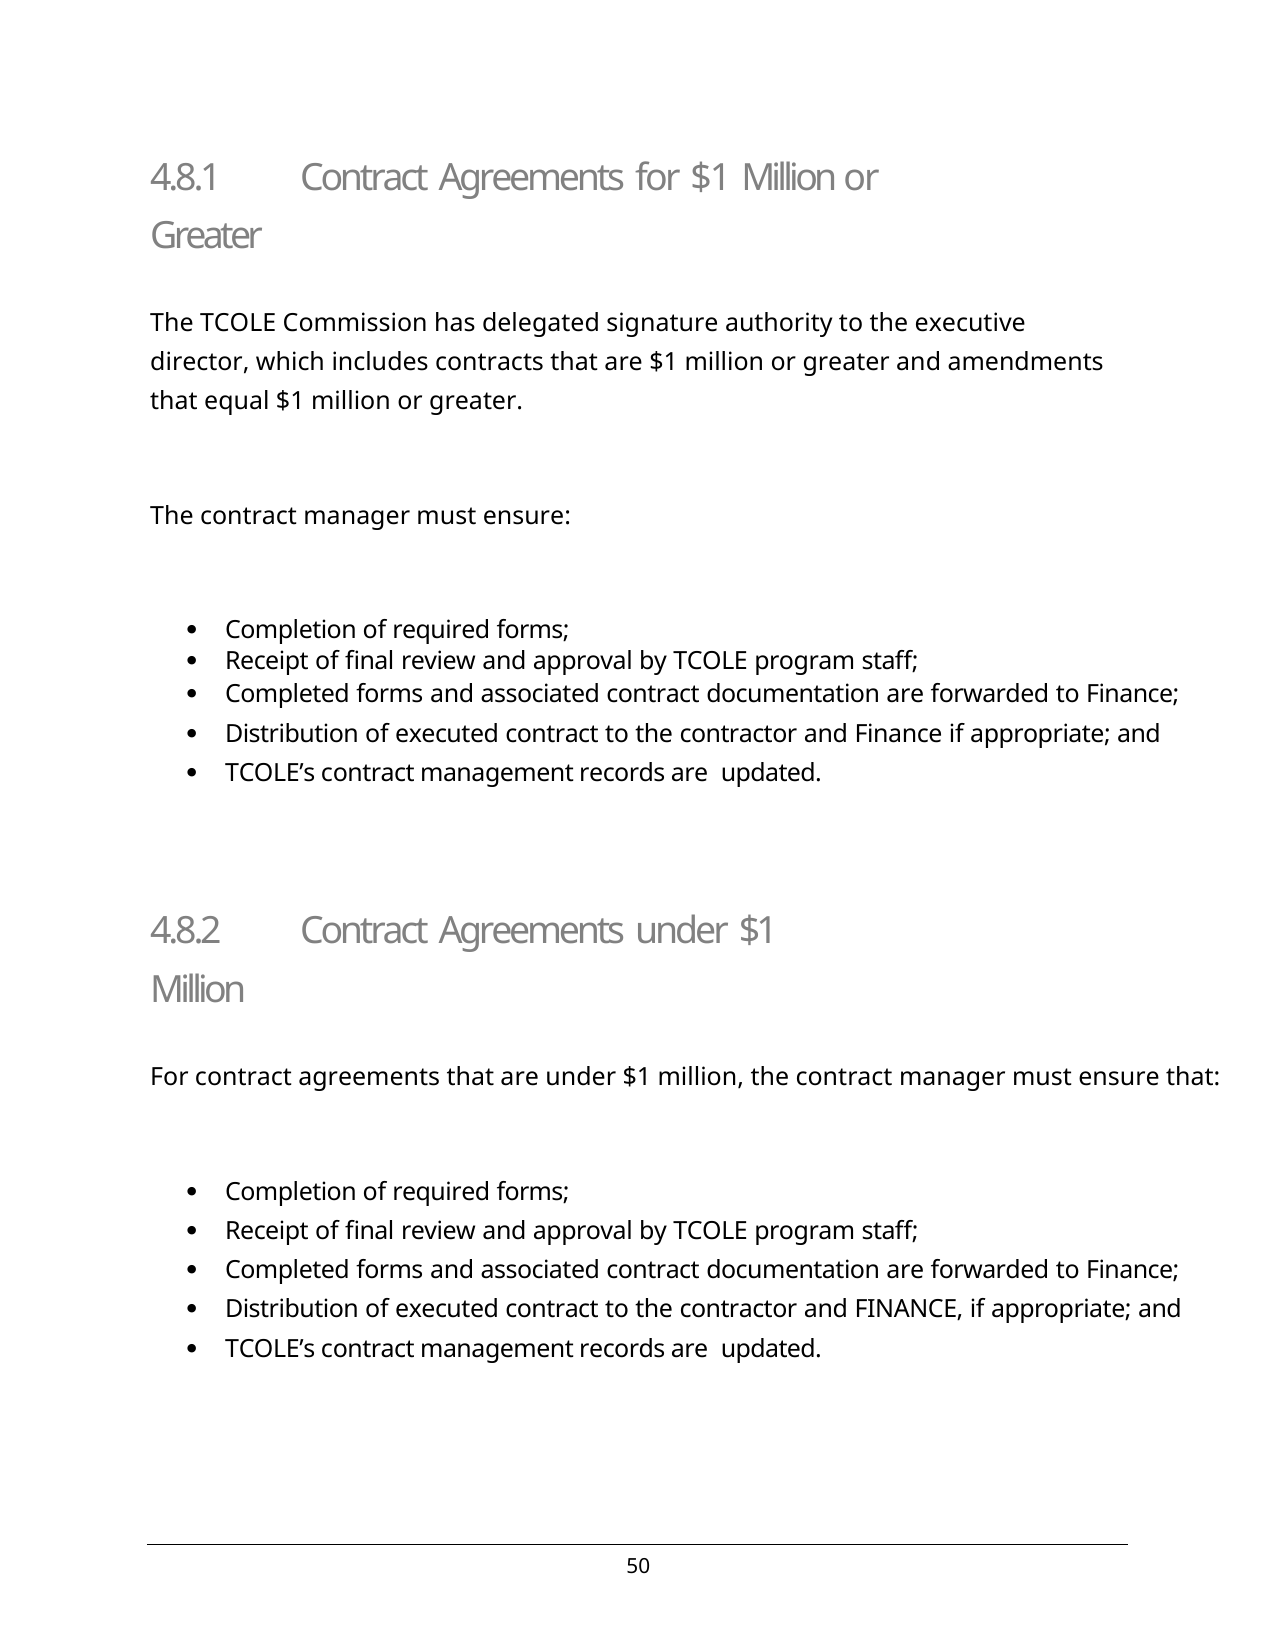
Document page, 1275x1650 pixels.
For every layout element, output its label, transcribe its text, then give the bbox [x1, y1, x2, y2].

list Receipt of final review and approval by TCOLE program staff; [187, 1213, 1235, 1247]
list Completion of required forms; [187, 613, 1235, 644]
list Completed forms and associated contract documentation are forwarded to Finance; [187, 676, 1235, 710]
list Distribution of executed contract to the contractor and Finance if appropriate; and [187, 715, 1235, 749]
list TCOLE’s contract management records are updated. [187, 754, 1235, 788]
list Distribution of executed contract to the contractor and FINANCE, if appropriate; and [187, 1291, 1235, 1325]
list Completed forms and associated contract documentation are forwarded to Finance; [187, 1252, 1235, 1286]
list Receipt of final review and approval by TCOLE program staff; [187, 644, 1235, 676]
list Completion of required forms; [187, 1173, 1235, 1208]
list TCOLE’s contract management records are updated. [187, 1330, 1235, 1364]
list Contract Agreements for $1 Million or Greater [150, 150, 896, 259]
text The TCOLE Commission has delegated signature authority to the executive director, which includes contracts that are $1 million or greater and amendments that equal $1 million or greater. [150, 305, 1118, 417]
text For contract agreements that are under $1 million, the contract manager must ensure that: [150, 1058, 1235, 1093]
list Contract Agreements under $1 Million [150, 904, 831, 1013]
text The contract manager must ensure: [150, 498, 1235, 532]
